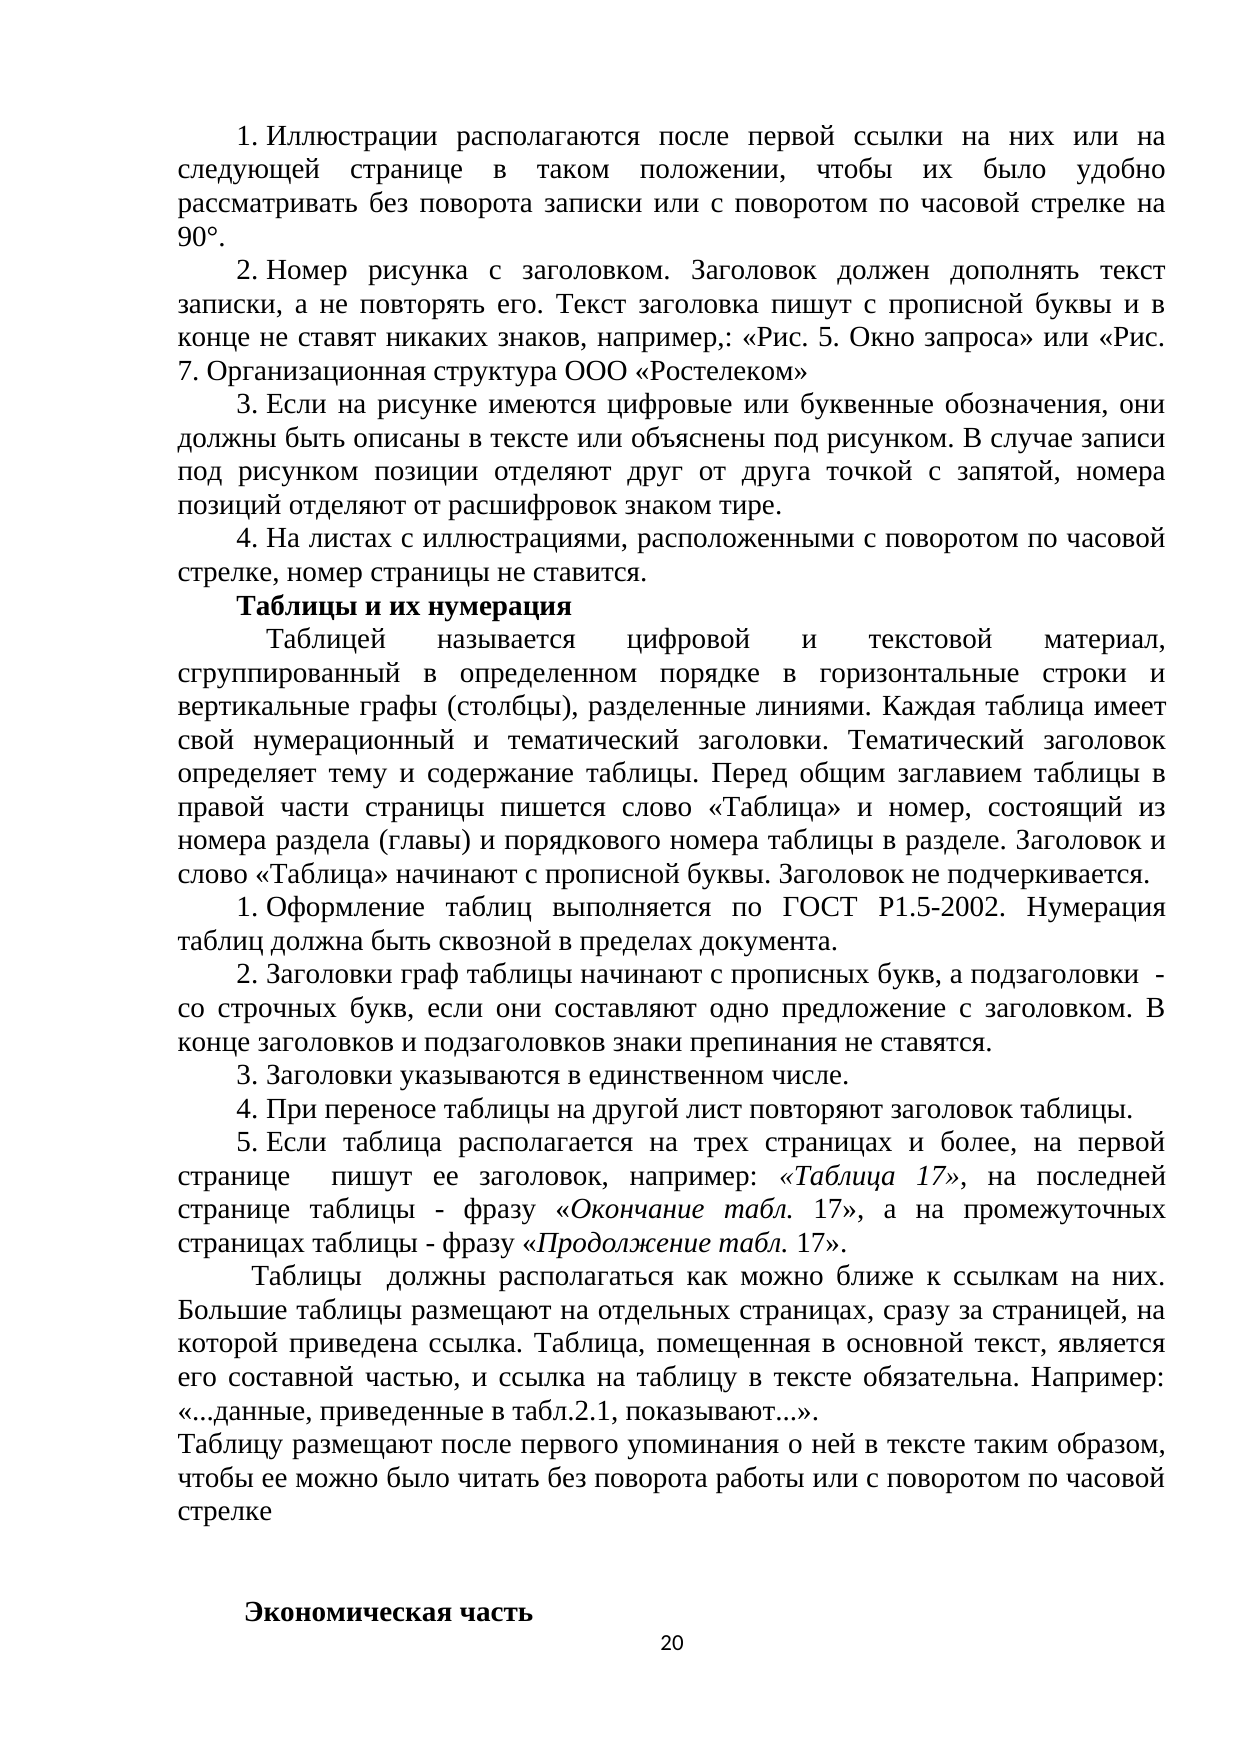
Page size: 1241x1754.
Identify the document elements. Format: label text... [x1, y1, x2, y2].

list Оформление таблиц выполняется по ГОСТ Р1.5-2002. Нумерация таблиц должна быть сквозной в пределах документа. [177, 889, 1167, 957]
text Таблицы должны располагаться как можно ближе к ссылкам на них. Большие таблицы размещают на отдельных страницах, сразу за страницей, на которой приведена ссылка. Таблица, помещенная в основной текст, является его составной частью, и ссылка на таблицу в тексте обязательна. Например: «...данные, приведенные в табл.2.1, показывают...». [177, 1258, 1167, 1426]
list Заголовки граф таблицы начинают с прописных букв, а подзаголовки - со строчных букв, если они составляют одно предложение с заголовком. В конце заголовков и подзаголовков знаки препинания не ставятся. [177, 957, 1167, 1057]
text Экономическая часть [177, 1594, 1167, 1627]
text Таблицей называется цифровой и текстовой материал, сгруппированный в определенном порядке в горизонтальные строки и вертикальные графы (столбцы), разделенные линиями. Каждая таблица имеет свой нумерационный и тематический заголовки. Тематический заголовок определяет тему и содержание таблицы. Перед общим заглавием таблицы в правой части страницы пишется слово «Таблица» и номер, состоящий из номера раздела (главы) и порядкового номера таблицы в разделе. Заголовок и слово «Таблица» начинают с прописной буквы. Заголовок не подчеркивается. [177, 621, 1167, 889]
list Если на рисунке имеются цифровые или буквенные обозначения, они должны быть описаны в тексте или объяснены под рисунком. В случае записи под рисунком позиции отделяют друг от друга точкой с запятой, номера позиций отделяют от расшифровок знаком тире. [177, 386, 1167, 521]
list Если таблица располагается на трех страницах и более, на первой странице пишут ее заголовок, например: «Таблица 17», на последней странице таблицы - фразу «Окончание табл. 17», а на промежуточных страницах таблицы - фразу «Продолжение табл. 17». [177, 1124, 1167, 1258]
list При переносе таблицы на другой лист повторяют заголовок таблицы. [177, 1091, 1167, 1124]
text Таблицы и их нумерация [177, 588, 1167, 621]
list Номер рисунка с заголовком. Заголовок должен дополнять текст записки, а не повторять его. Текст заголовка пишут с прописной буквы и в конце не ставят никаких знаков, например,: «Рис. 5. Окно запроса» или «Рис. 7. Организационная структура ООО «Ростелеком» [177, 252, 1167, 386]
list Иллюстрации располагаются после первой ссылки на них или на следующей странице в таком положении, чтобы их было удобно рассматривать без поворота записки или с поворотом по часовой стрелке на 90°. [177, 118, 1167, 252]
list Заголовки указываются в единственном числе. [177, 1057, 1167, 1091]
text Таблицу размещают после первого упоминания о ней в тексте таким образом, чтобы ее можно было читать без поворота работы или с поворотом по часовой стрелке [177, 1426, 1167, 1527]
list На листах с иллюстрациями, расположенными с поворотом по часовой стрелке, номер страницы не ставится. [177, 521, 1167, 588]
